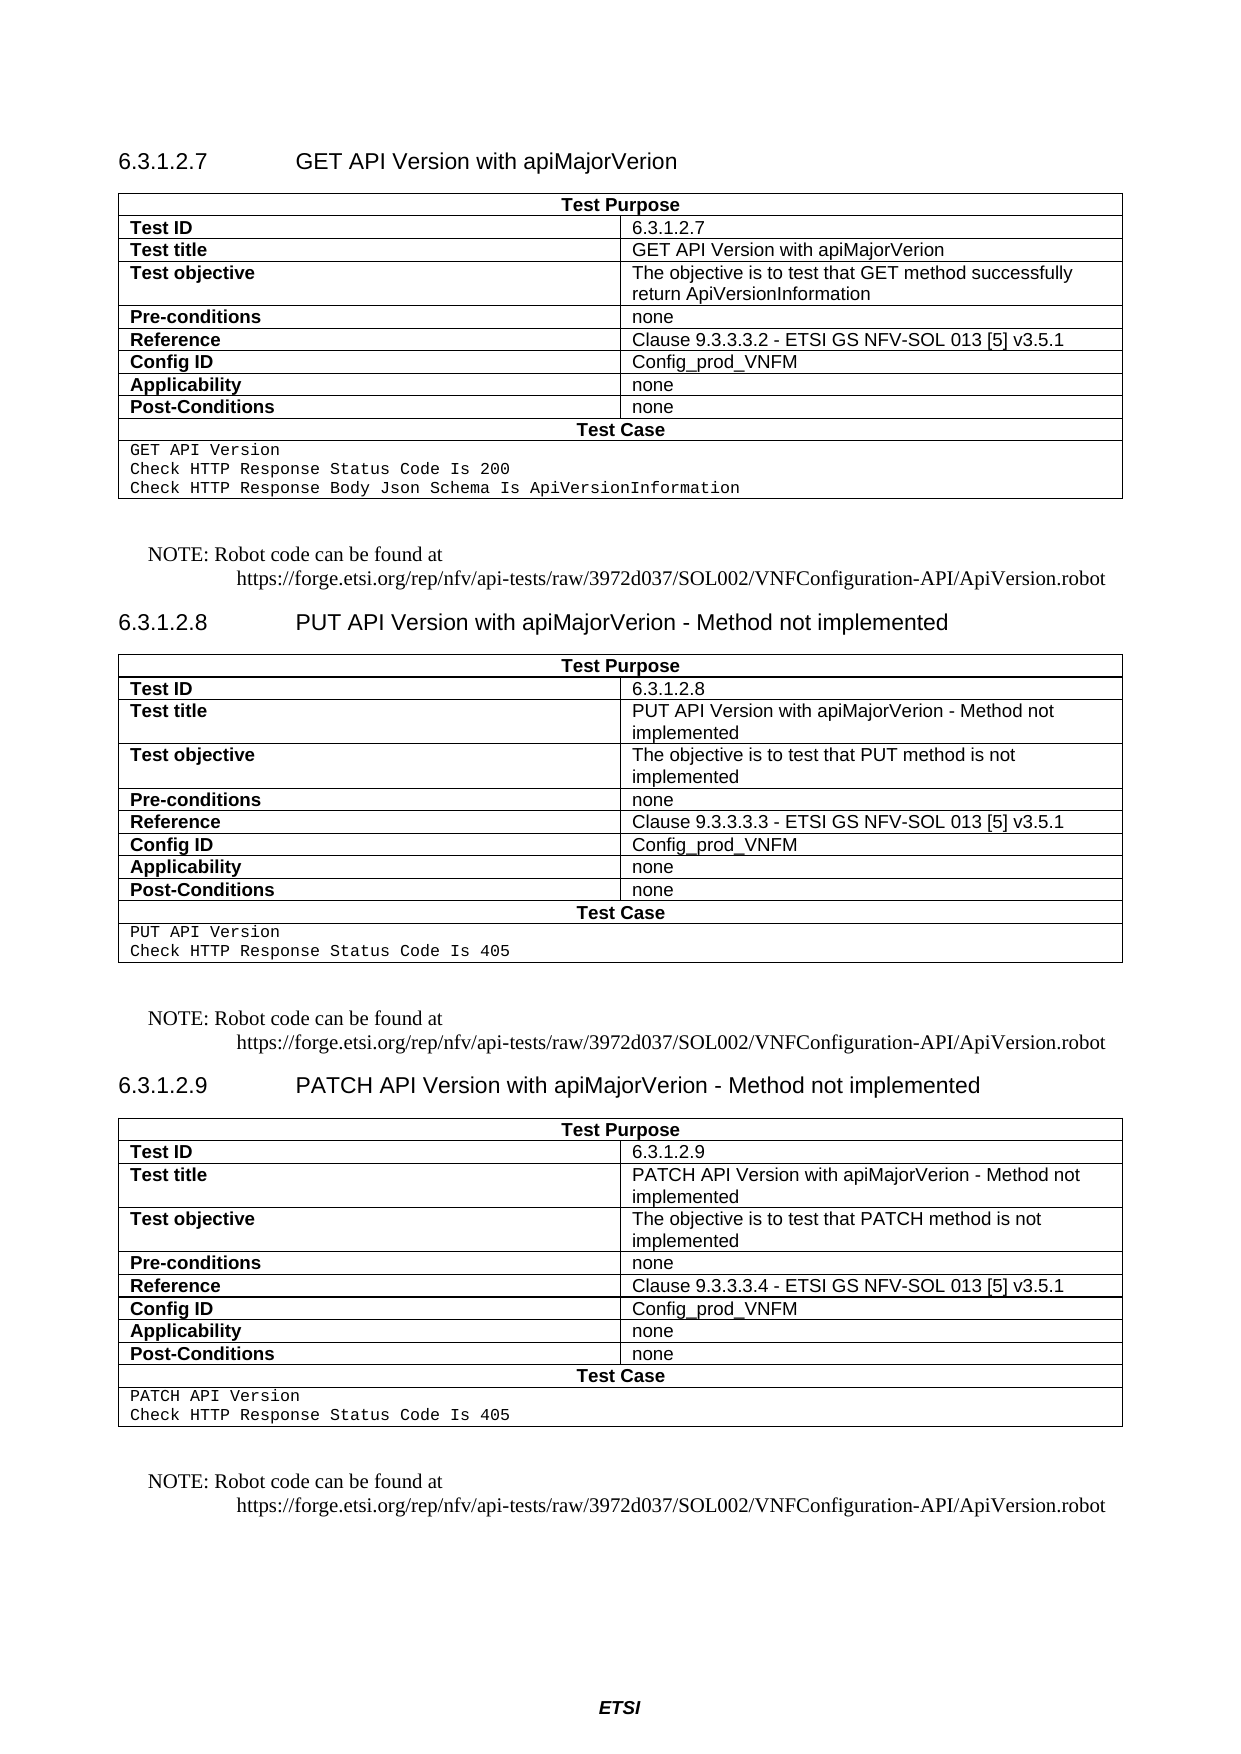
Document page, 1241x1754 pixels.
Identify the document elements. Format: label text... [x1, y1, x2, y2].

table_cell Clause 9.3.3.3.3 - ETSI GS NFV-SOL 013 [5] v3.5.1 [621, 811, 1122, 833]
table_cell Clause 9.3.3.3.4 - ETSI GS NFV-SOL 013 [5] v3.5.1 [621, 1275, 1122, 1296]
table_cell Reference [119, 811, 620, 833]
table_cell 6.3.1.2.8 [621, 678, 1122, 699]
table_cell Test ID [119, 1141, 620, 1163]
table_cell none [621, 856, 1122, 878]
table_cell Test title [119, 700, 620, 743]
table_cell Test title [119, 239, 620, 261]
table_cell Test ID [119, 678, 620, 699]
table_cell Pre-conditions [119, 1252, 620, 1274]
table_cell Post-Conditions [119, 1343, 620, 1364]
table_cell Applicability [119, 856, 620, 878]
table_cell Test Case [119, 1365, 1122, 1387]
table_cell Config_prod_VNFM [621, 834, 1122, 855]
table_cell Config_prod_VNFM [621, 1298, 1122, 1319]
table_cell none [621, 789, 1122, 810]
table_cell 6.3.1.2.7 [621, 216, 1122, 238]
table_cell Pre-conditions [119, 789, 620, 810]
table_cell The objective is to test that PATCH method is not implemented [621, 1208, 1122, 1251]
table_cell none [621, 1343, 1122, 1364]
table_cell PATCH API Version Check HTTP Response Status Code Is 405 [119, 1388, 1122, 1426]
table_cell Test title [119, 1164, 620, 1207]
table_cell Test objective [119, 262, 620, 305]
table_cell Test Case [119, 901, 1122, 923]
table_cell PATCH API Version with apiMajorVerion - Method not implemented [621, 1164, 1122, 1207]
table_cell Config ID [119, 834, 620, 855]
table_cell 6.3.1.2.9 [621, 1141, 1122, 1163]
table_cell Config ID [119, 351, 620, 373]
table_cell none [621, 396, 1122, 418]
table_header Test Purpose [119, 194, 1122, 215]
table_cell GET API Version Check HTTP Response Status Code Is 200 Check HTTP Response Body Json Schema Is ApiVersionInformation [119, 441, 1122, 498]
table_cell none [621, 1252, 1122, 1274]
text NOTE: Robot code can be found at https://forge.etsi.org/rep/nfv/api-tests/raw/3972d037/SOL002/VNFConfiguration-API/ApiVersion.robot [148, 542, 1122, 590]
subtitle 6.3.1.2.9 PATCH API Version with apiMajorVerion - Method not implemented [118, 1072, 1122, 1099]
table_cell none [621, 306, 1122, 327]
table_cell Reference [119, 329, 620, 350]
table_cell Applicability [119, 374, 620, 395]
table_cell Post-Conditions [119, 879, 620, 900]
subtitle 6.3.1.2.7 GET API Version with apiMajorVerion [118, 148, 1122, 174]
table_cell Test objective [119, 1208, 620, 1251]
table_cell Test objective [119, 744, 620, 787]
table_cell The objective is to test that GET method successfully return ApiVersionInformation [621, 262, 1122, 305]
table_cell Test ID [119, 216, 620, 238]
table_header Test Purpose [119, 1119, 1122, 1140]
table_cell Applicability [119, 1320, 620, 1342]
table_cell Config ID [119, 1298, 620, 1319]
table_cell none [621, 374, 1122, 395]
text NOTE: Robot code can be found at https://forge.etsi.org/rep/nfv/api-tests/raw/3972d037/SOL002/VNFConfiguration-API/ApiVersion.robot [148, 1006, 1122, 1054]
table_cell Config_prod_VNFM [621, 351, 1122, 373]
table_cell none [621, 879, 1122, 900]
subtitle 6.3.1.2.8 PUT API Version with apiMajorVerion - Method not implemented [118, 609, 1122, 635]
table_cell none [621, 1320, 1122, 1342]
table_header Test Purpose [119, 655, 1122, 676]
table_cell Clause 9.3.3.3.2 - ETSI GS NFV-SOL 013 [5] v3.5.1 [621, 329, 1122, 350]
table_cell Pre-conditions [119, 306, 620, 327]
table_cell Test Case [119, 419, 1122, 440]
table_cell PUT API Version Check HTTP Response Status Code Is 405 [119, 924, 1122, 962]
table_cell GET API Version with apiMajorVerion [621, 239, 1122, 261]
text NOTE: Robot code can be found at https://forge.etsi.org/rep/nfv/api-tests/raw/3972d037/SOL002/VNFConfiguration-API/ApiVersion.robot [148, 1469, 1122, 1517]
table_cell PUT API Version with apiMajorVerion - Method not implemented [621, 700, 1122, 743]
table_cell Post-Conditions [119, 396, 620, 418]
table_cell Reference [119, 1275, 620, 1296]
table_cell The objective is to test that PUT method is not implemented [621, 744, 1122, 787]
